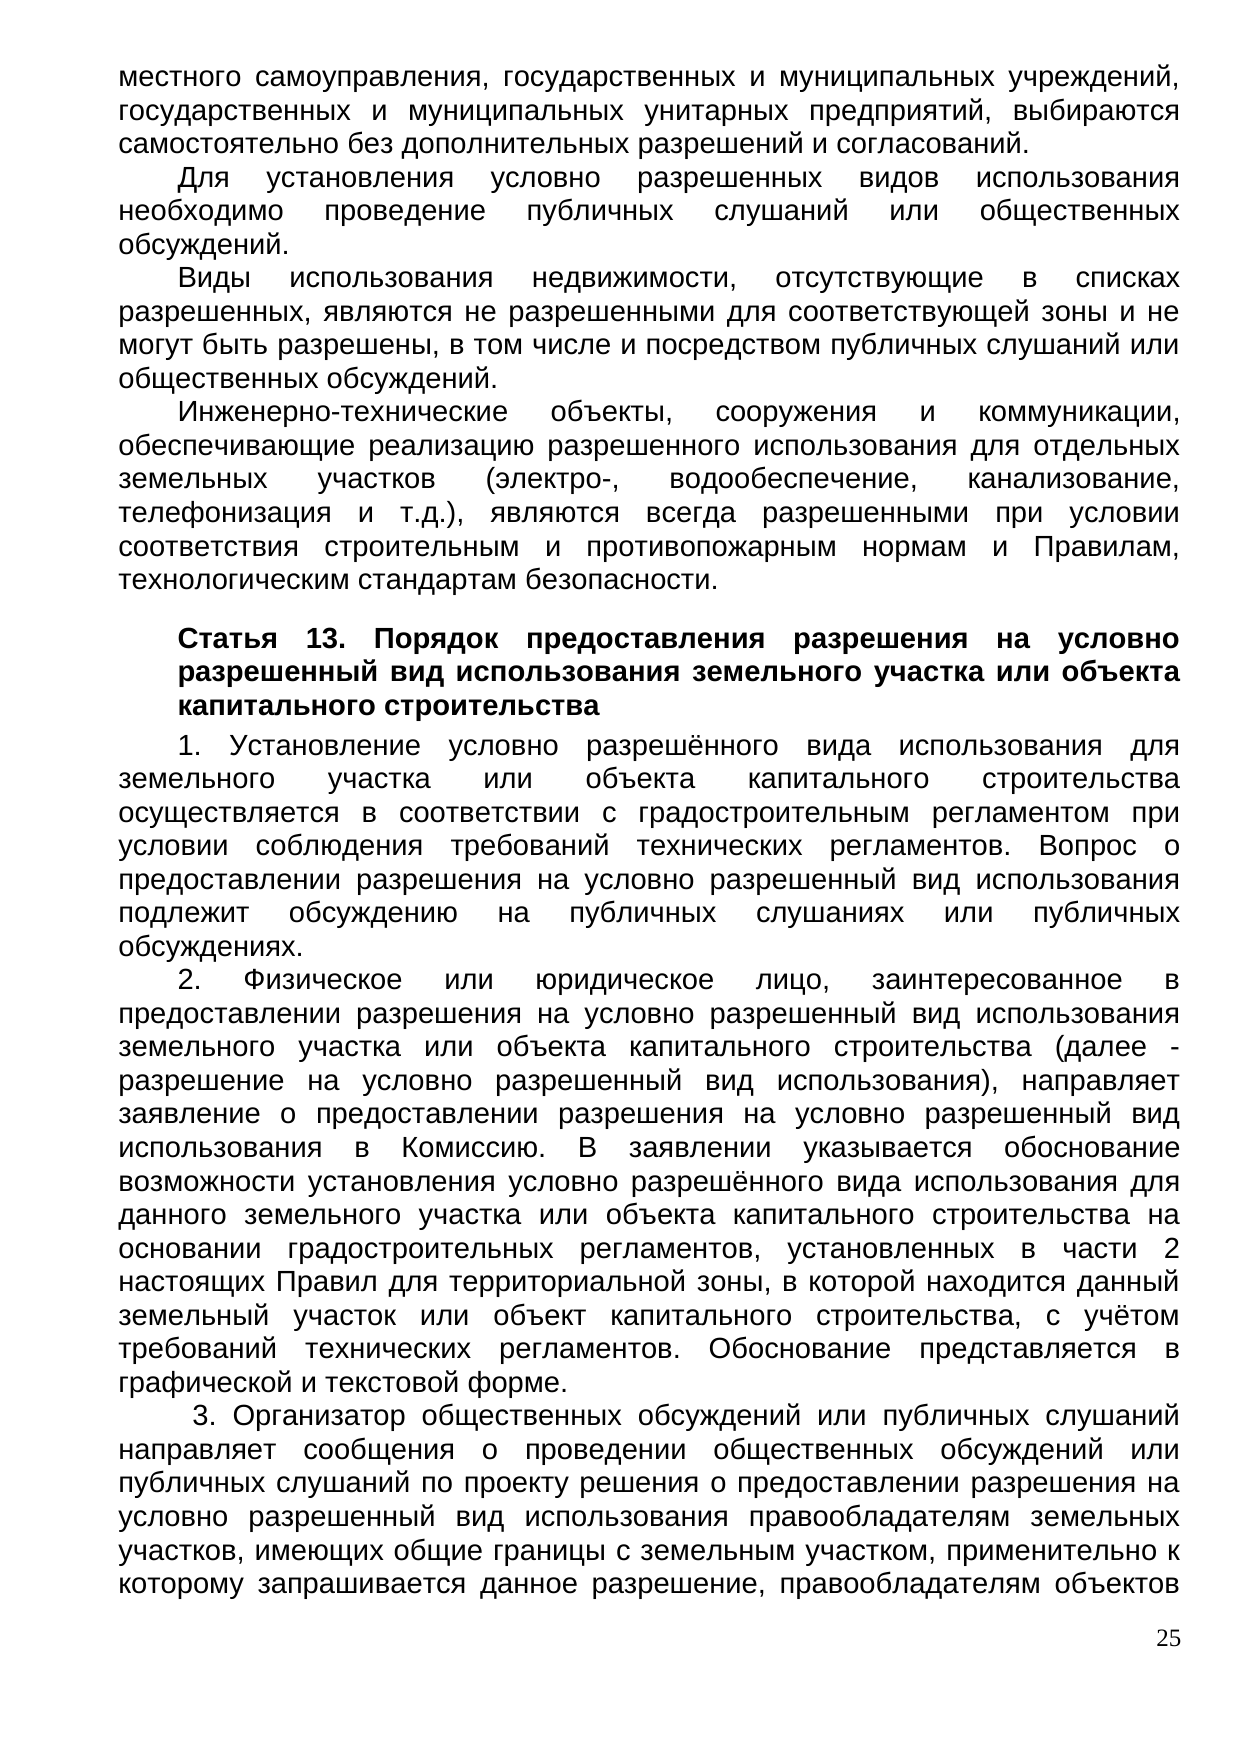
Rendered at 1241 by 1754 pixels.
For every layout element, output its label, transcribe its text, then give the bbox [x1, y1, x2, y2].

text Виды использования недвижимости, отсутствующие в списках разрешенных, являются не разрешенными для соответствующей зоны и не могут быть разрешены, в том числе и посредством публичных слушаний или общественных обсуждений. [118, 260, 1181, 394]
text Для установления условно разрешенных видов использования необходимо проведение публичных слушаний или общественных обсуждений. [118, 160, 1181, 260]
text Инженерно-технические объекты, сооружения и коммуникации, обеспечивающие реализацию разрешенного использования для отдельных земельных участков (электро-, водообеспечение, канализование, телефонизация и т.д.), являются всегда разрешенными при условии соответствия строительным и противопожарным нормам и Правилам, технологическим стандартам безопасности. [118, 394, 1181, 596]
text 2. Физическое или юридическое лицо, заинтересованное в предоставлении разрешения на условно разрешенный вид использования земельного участка или объекта капитального строительства (далее - разрешение на условно разрешенный вид использования), направляет заявление о предоставлении разрешения на условно разрешенный вид использования в Комиссию. В заявлении указывается обоснование возможности установления условно разрешённого вида использования для данного земельного участка или объекта капитального строительства на основании градостроительных регламентов, установленных в части 2 настоящих Правил для территориальной зоны, в которой находится данный земельный участок или объект капитального строительства, с учётом требований технических регламентов. Обоснование представляется в графической и текстовой форме. [118, 962, 1181, 1398]
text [118, 1398, 1181, 1600]
text 1. Установление условно разрешённого вида использования для земельного участка или объекта капитального строительства осуществляется в соответствии с градостроительным регламентом при условии соблюдения требований технических регламентов. Вопрос о предоставлении разрешения на условно разрешенный вид использования подлежит обсуждению на публичных слушаниях или публичных обсуждениях. [118, 728, 1181, 962]
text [118, 59, 1181, 160]
text Статья 13. Порядок предоставления разрешения на условно разрешенный вид использования земельного участка или объекта капитального строительства [177, 621, 1181, 721]
